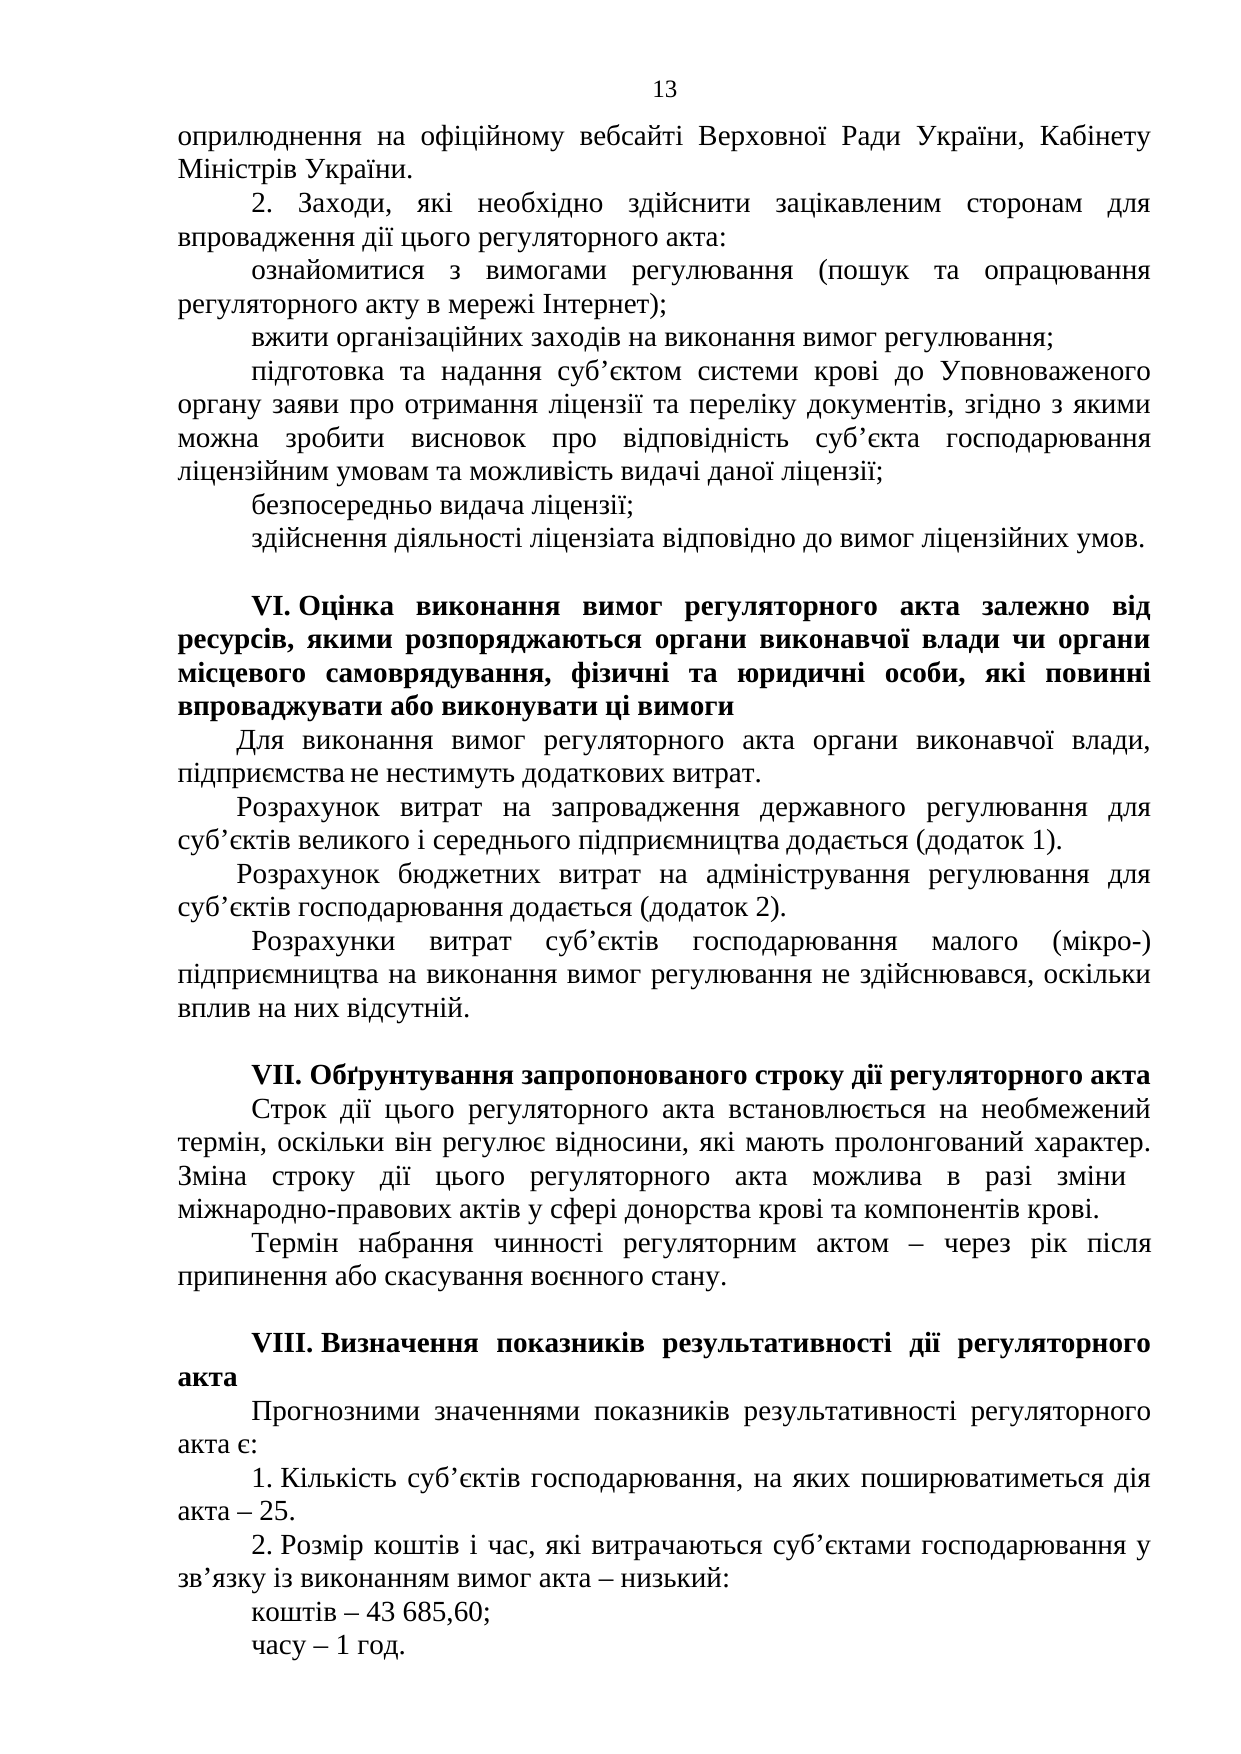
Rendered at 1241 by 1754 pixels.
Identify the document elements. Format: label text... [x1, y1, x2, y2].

text здійснення діяльності ліцензіата відповідно до вимог ліцензійних умов. [177, 521, 1152, 554]
text підготовка та надання суб’єктом системи крові до Уповноваженого органу заяви про отримання ліцензії та переліку документів, згідно з якими можна зробити висновок про відповідність суб’єкта господарювання ліцензійним умовам та можливість видачі даної ліцензії; [177, 353, 1152, 487]
text VIII. Визначення показників результативності дії регуляторного акта [177, 1326, 1152, 1393]
text 2. Заходи, які необхідно здійснити зацікавленим сторонам для впровадження дії цього регуляторного акта: [177, 185, 1152, 252]
text Прогнозними значеннями показників результативності регуляторного акта є: [177, 1393, 1152, 1460]
text часу – 1 год. [177, 1627, 1152, 1661]
text Розрахунок витрат на запровадження державного регулювання для суб’єктів великого і середнього підприємництва додається (додаток 1). [177, 789, 1152, 856]
text ознайомитися з вимогами регулювання (пошук та опрацювання регуляторного акту в мережі Інтернет); [177, 252, 1152, 319]
text Розрахунки витрат суб’єктів господарювання малого (мікро-) підприємництва на виконання вимог регулювання не здійснювався, оскільки вплив на них відсутній. [177, 923, 1152, 1024]
text 2. Розмір коштів і час, які витрачаються суб’єктами господарювання у зв’язку із виконанням вимог акта – низький: [177, 1527, 1152, 1594]
text коштів – 43 685,60; [483, 1594, 1152, 1627]
text вжити організаційних заходів на виконання вимог регулювання; [177, 319, 1152, 353]
text VII. Обґрунтування запропонованого строку дії регуляторного акта [177, 1057, 1152, 1091]
text Термін набрання чинності регуляторним актом – через рік після припинення або скасування воєнного стану. [177, 1225, 1152, 1292]
text Строк дії цього регуляторного акта встановлюється на необмежений термін, оскільки він регулює відносини, які мають пролонгований характер. Зміна строку дії цього регуляторного акта можлива в разі зміни міжнародно-правових актів у сфері донорства крові та компонентів крові. [177, 1091, 1152, 1225]
text безпосередньо видача ліцензії; [177, 487, 1152, 521]
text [177, 118, 1152, 185]
text VI. Оцінка виконання вимог регуляторного акта залежно від ресурсів, якими розпоряджаються органи виконавчої влади чи органи місцевого самоврядування, фізичні та юридичні особи, які повинні впроваджувати або виконувати ці вимоги [177, 588, 1152, 722]
text 1. Кількість суб’єктів господарювання, на яких поширюватиметься дія акта – 25. [177, 1460, 1152, 1527]
text Для виконання вимог регуляторного акта органи виконавчої влади, підприємства не нестимуть додаткових витрат. [177, 722, 1152, 789]
text Розрахунок бюджетних витрат на адміністрування регулювання для суб’єктів господарювання додається (додаток 2). [177, 856, 1152, 923]
text коштів – 43 685,60; [177, 1594, 366, 1627]
